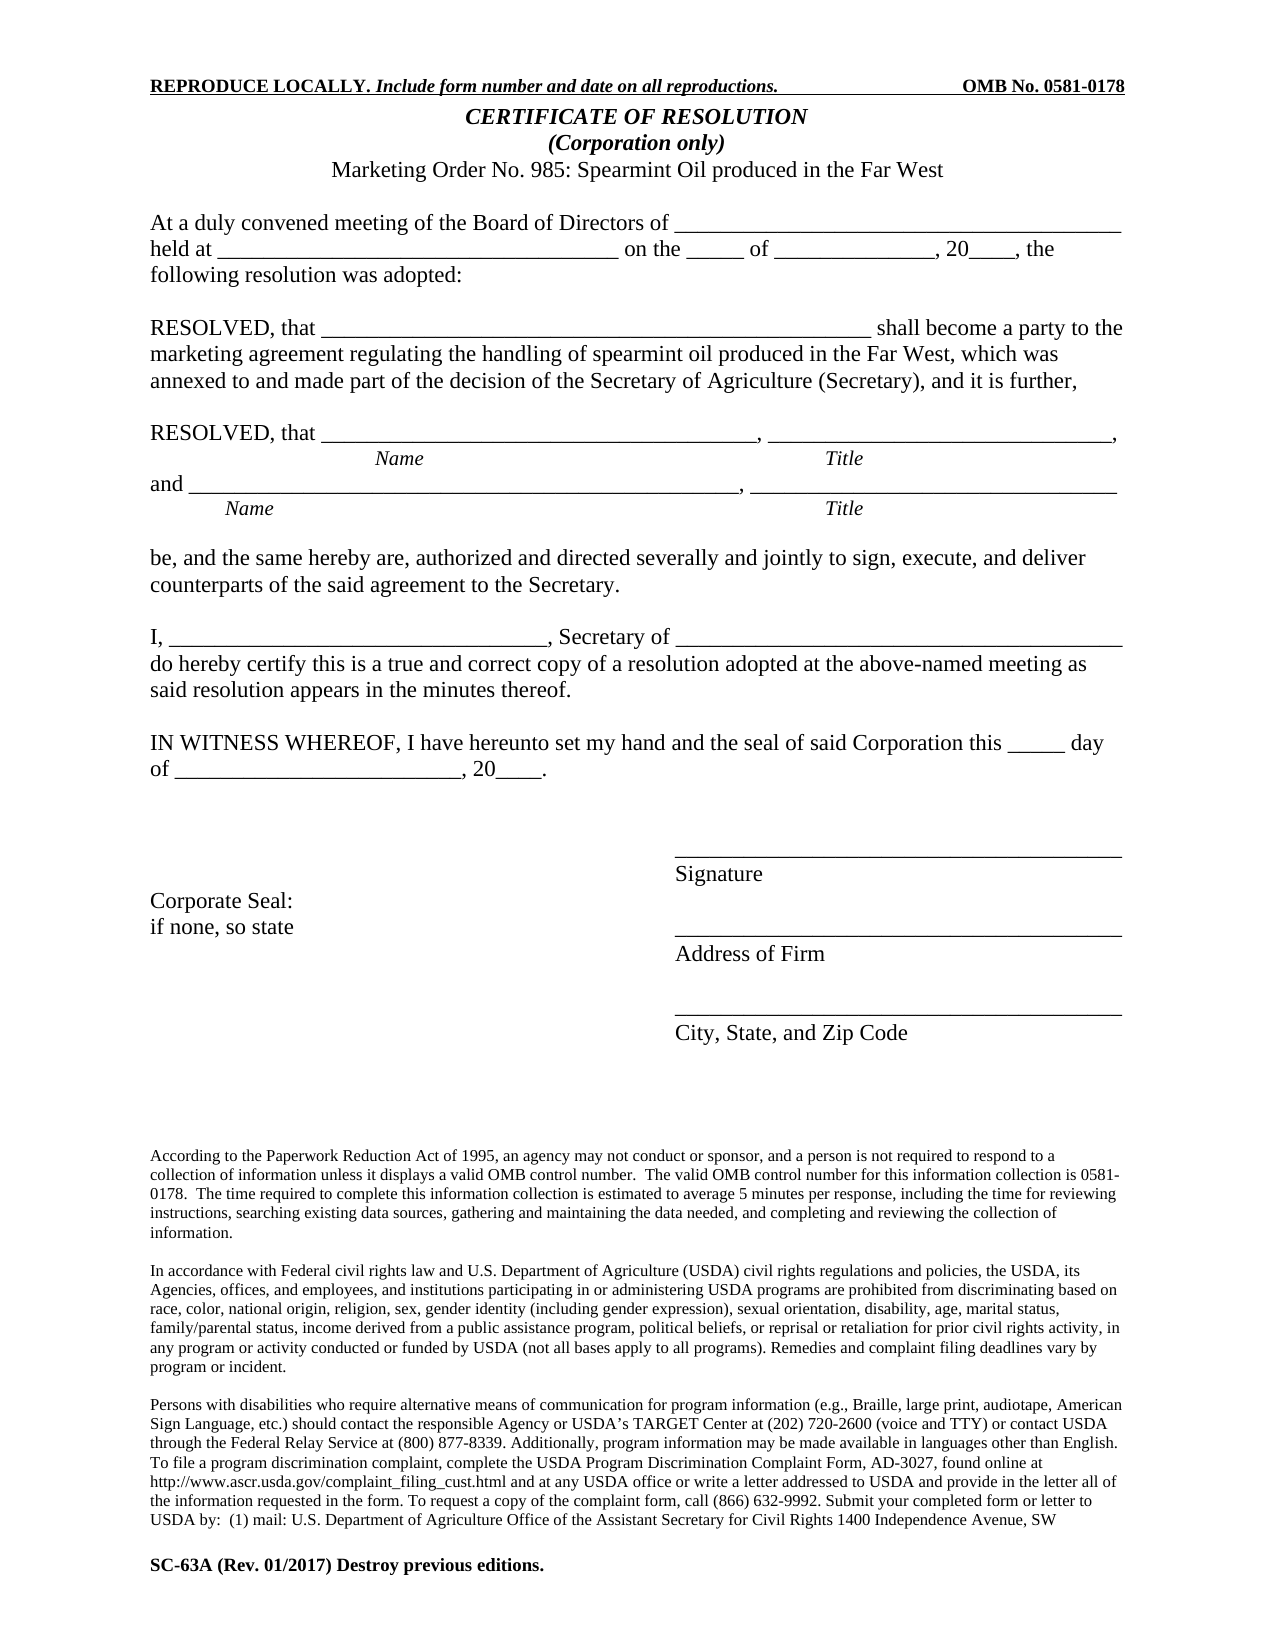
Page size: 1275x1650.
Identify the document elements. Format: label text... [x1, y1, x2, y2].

text IN WITNESS WHEREOF, I have hereunto set my hand and the seal of said Corporation this _____ day of _________________________, 20____. [150, 729, 1125, 781]
text _______________________________________ [150, 992, 1125, 1019]
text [150, 1452, 1125, 1529]
text According to the Paperwork Reduction Act of 1995, an agency may not conduct or sponsor, and a person is not required to respond to a collection of information unless it displays a valid OMB control number. The valid OMB control number for this information collection is 0581-0178. The time required to complete this information collection is estimated to average 5 minutes per response, including the time for reviewing instructions, searching existing data sources, gathering and maintaining the data needed, and completing and reviewing the collection of information. [150, 1146, 1125, 1242]
text City, State, and Zip Code [150, 1019, 1125, 1045]
text CERTIFICATE OF RESOLUTION [150, 103, 1125, 129]
text if none, so state _______________________________________ [150, 913, 1125, 939]
text At a duly convened meeting of the Board of Directors of _______________________________________ held at ___________________________________ on the _____ of ______________, 20____, the following resolution was adopted: [150, 208, 1125, 288]
text Persons with disabilities who require alternative means of communication for program information (e.g., Braille, large print, audiotape, American Sign Language, etc.) should contact the responsible Agency or USDA’s TARGET Center at (202) 720-2600 (voice and TTY) or contact USDA through the Federal Relay Service at (800) 877-8339. Additionally, program information may be made available in languages other than English. [150, 1395, 1125, 1452]
text Address of Firm [150, 939, 1125, 966]
text RESOLVED, that ________________________________________________ shall become a party to the marketing agreement regulating the handling of spearmint oil produced in the Far West, which was annexed to and made part of the decision of the Secretary of Agriculture (Secretary), and it is further, [150, 314, 1125, 393]
text Corporate Seal: [150, 887, 1125, 913]
text Name Title [150, 496, 1125, 544]
text I, _________________________________, Secretary of _______________________________________ do hereby certify this is a true and correct copy of a resolution adopted at the above-named meeting as said resolution appears in the minutes thereof. [150, 623, 1125, 702]
text and ________________________________________________, ________________________________ [150, 470, 1125, 496]
text _______________________________________ [150, 834, 1125, 861]
text Signature [150, 861, 1125, 887]
text RESOLVED, that ______________________________________, ______________________________, [150, 419, 1125, 446]
text Marketing Order No. 985: Spearmint Oil produced in the Far West [150, 156, 1125, 182]
text be, and the same hereby are, authorized and directed severally and jointly to sign, execute, and deliver counterparts of the said agreement to the Secretary. [150, 544, 1125, 597]
text (Corporation only) [150, 129, 1125, 156]
text In accordance with Federal civil rights law and U.S. Department of Agriculture (USDA) civil rights regulations and policies, the USDA, its Agencies, offices, and employees, and institutions participating in or administering USDA programs are prohibited from discriminating based on race, color, national origin, religion, sex, gender identity (including gender expression), sexual orientation, disability, age, marital status, family/parental status, income derived from a public assistance program, political beliefs, or reprisal or retaliation for prior civil rights activity, in any program or activity conducted or funded by USDA (not all bases apply to all programs). Remedies and complaint filing deadlines vary by program or incident. [150, 1261, 1125, 1376]
text Name Title [300, 446, 1125, 470]
